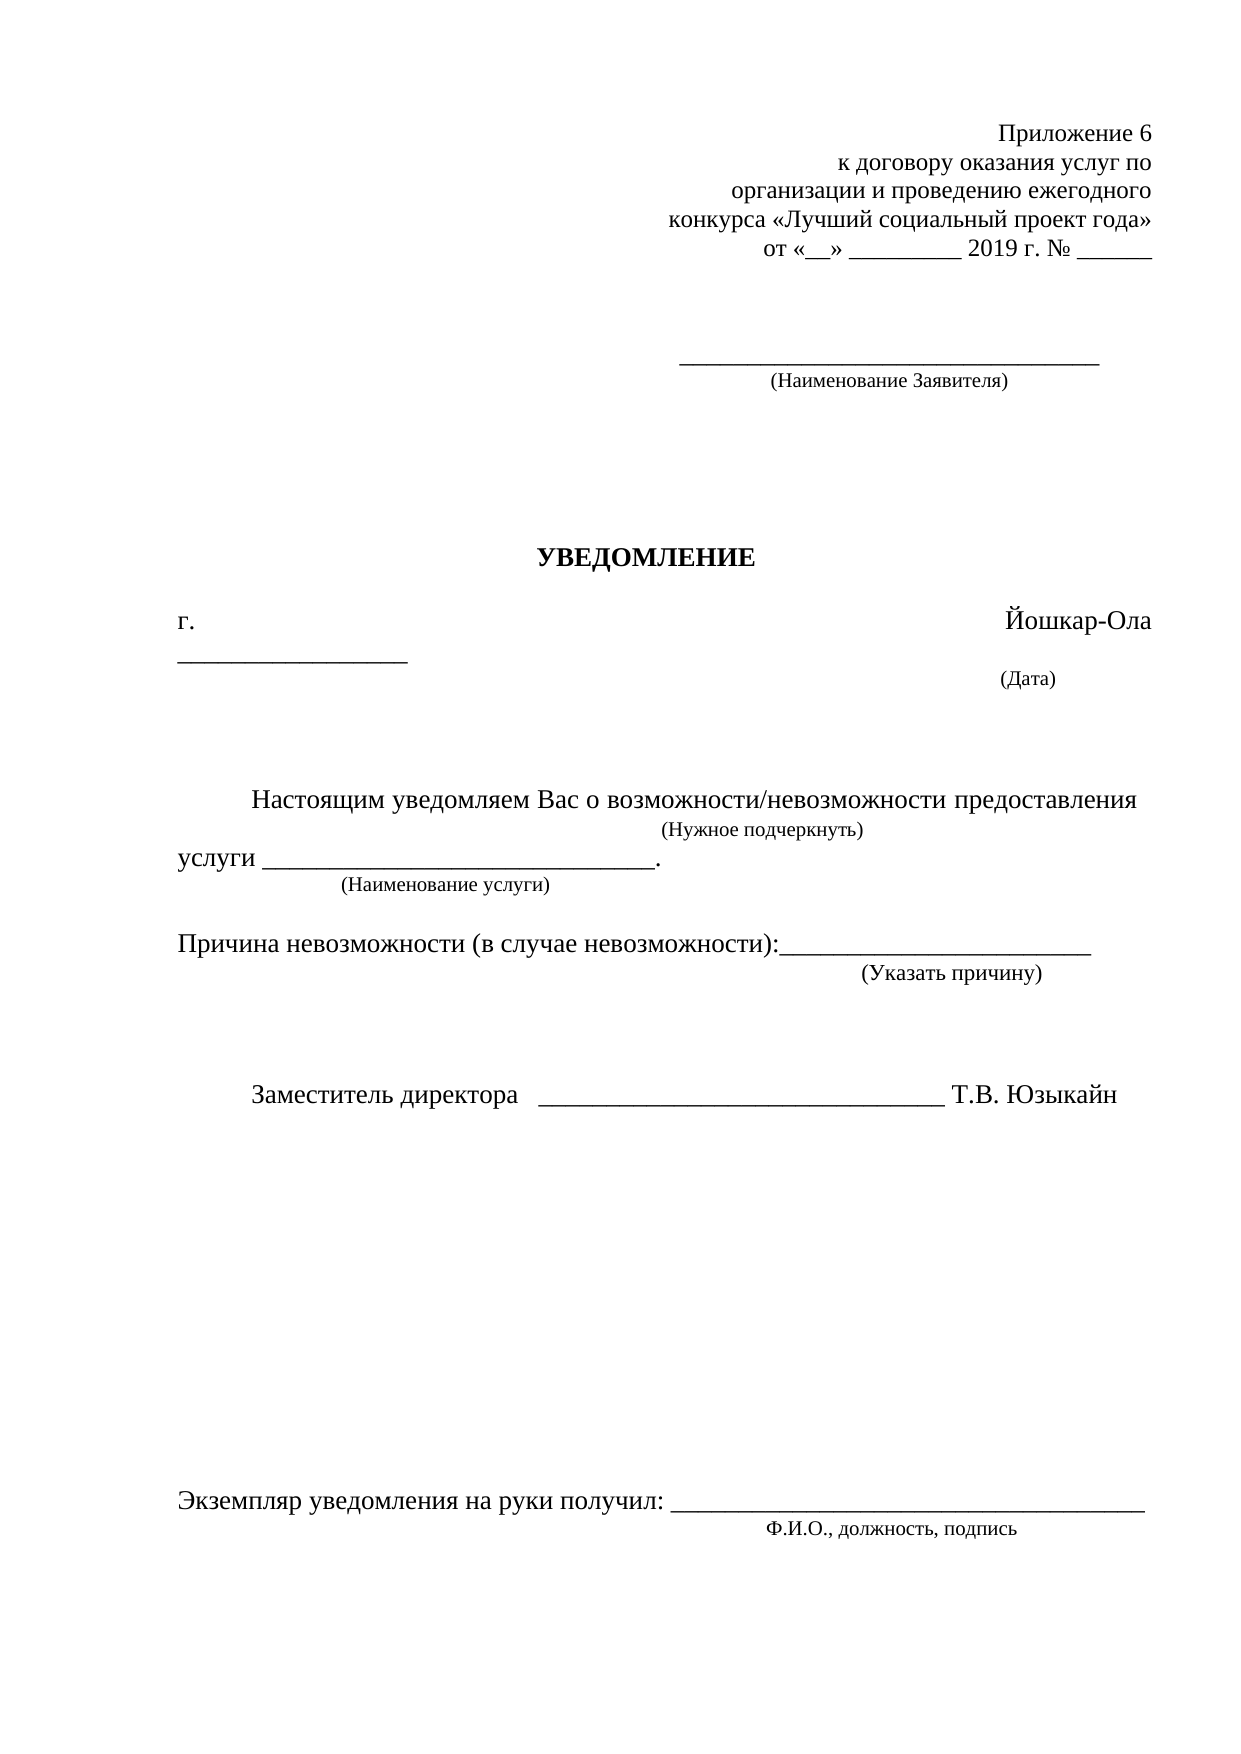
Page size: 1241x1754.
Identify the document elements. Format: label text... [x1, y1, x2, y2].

text Ф.И.О., должность, подпись [177, 1516, 1152, 1540]
text (Наименование услуги) [177, 872, 1137, 896]
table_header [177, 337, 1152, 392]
text Настоящим уведомляем Вас о возможности/невозможности предоставления (Нужное подчеркнуть) [177, 783, 1137, 841]
text (Указать причину) [177, 958, 1137, 985]
text услуги _____________________________. [177, 841, 1137, 872]
text УВЕДОМЛЕНИЕ [177, 541, 1152, 573]
text Заместитель директора ______________________________ Т.В. Юзыкайн [177, 1078, 1152, 1109]
text конкурса «Лучший социальный проект года» [177, 204, 1152, 233]
text Экземпляр уведомления на руки получил: ___________________________________ [177, 1484, 1152, 1516]
text (Дата) [177, 666, 1152, 690]
text организации и проведению ежегодного [177, 176, 1152, 204]
text к договору оказания услуг по [177, 147, 1152, 176]
text Причина невозможности (в случае невозможности):_______________________ [177, 927, 1137, 958]
text от «__» _________ 2019 г. № ______ [177, 233, 1152, 262]
text Приложение 6 [177, 118, 1152, 147]
text г. Йошкар-Ола _________________ [177, 604, 1152, 666]
